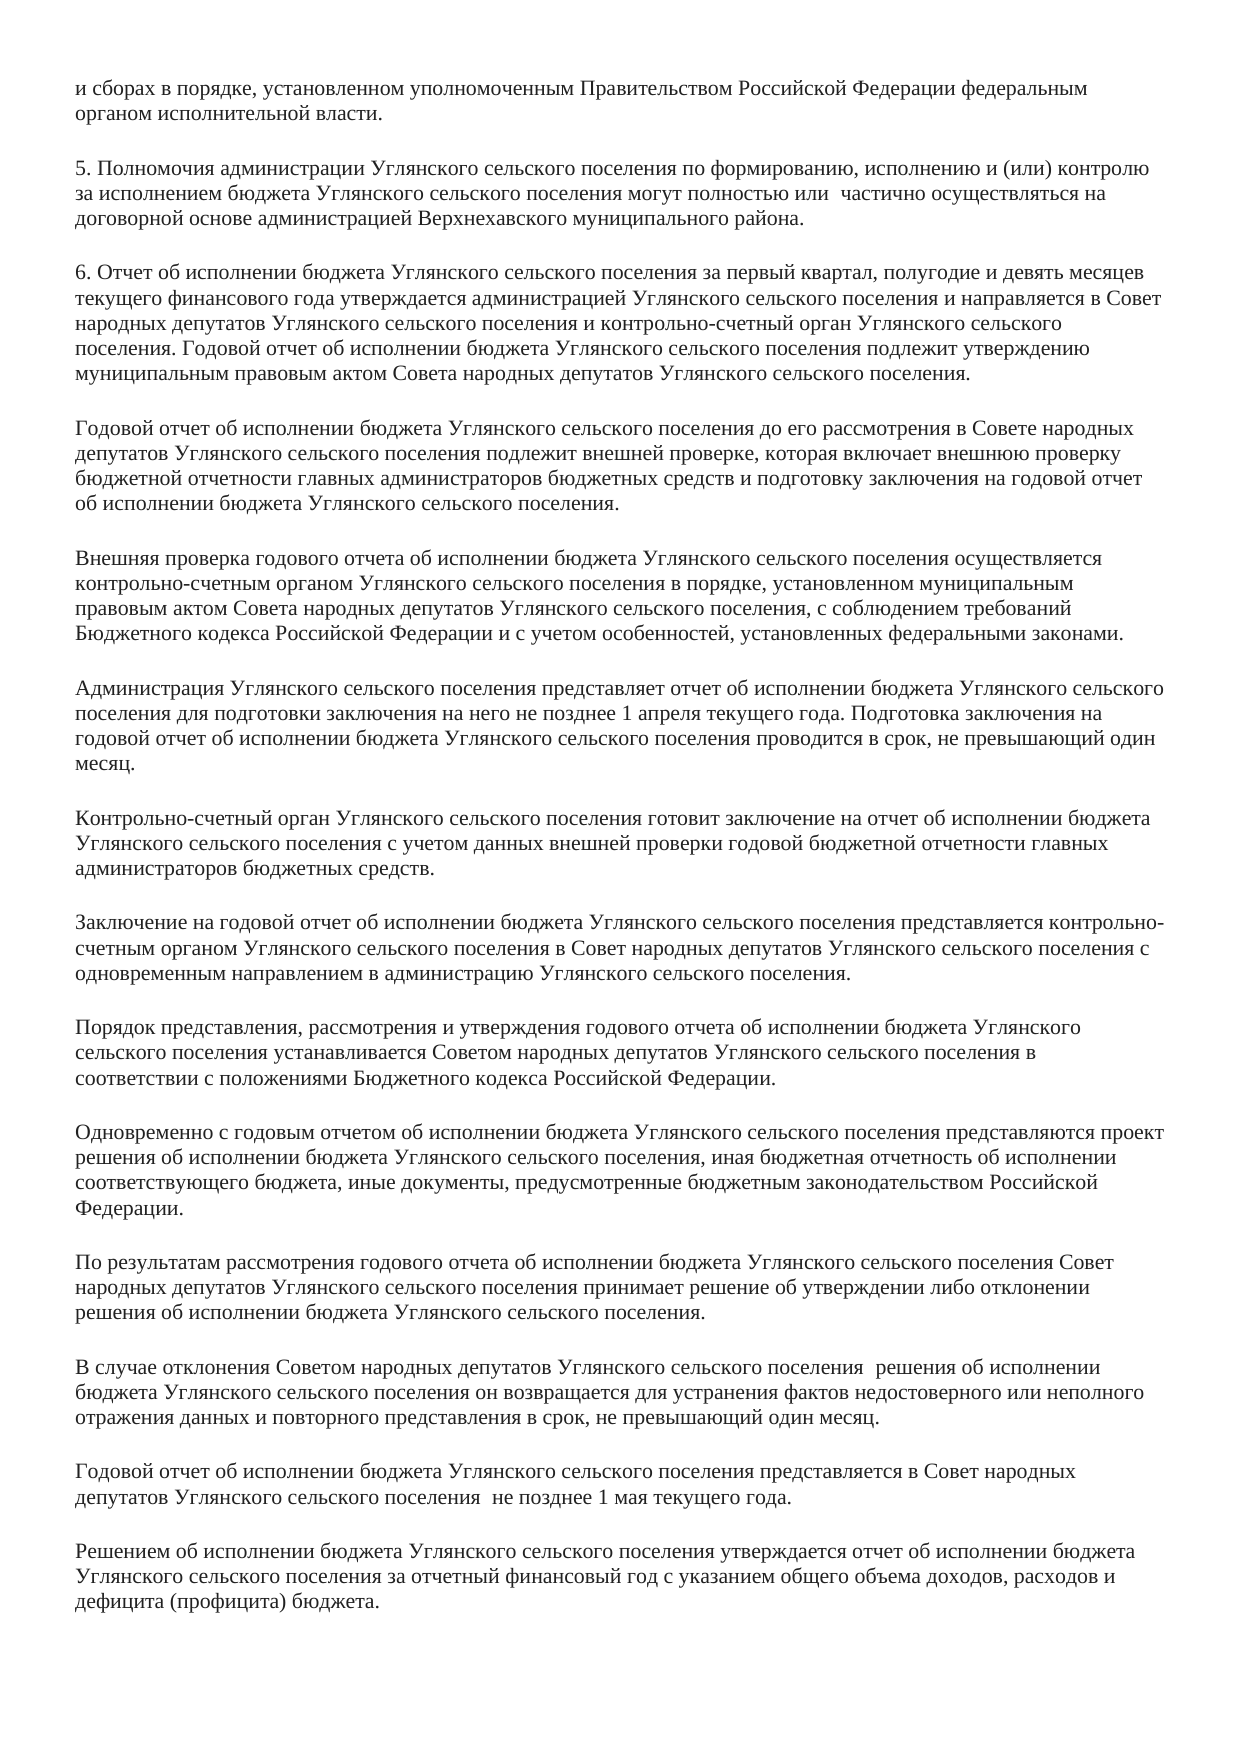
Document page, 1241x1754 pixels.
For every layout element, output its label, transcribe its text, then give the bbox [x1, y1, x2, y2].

text Администрация Углянского сельского поселения представляет отчет об исполнении бюджета Углянского сельского поселения для подготовки заключения на него не позднее 1 апреля текущего года. Подготовка заключения на годовой отчет об исполнении бюджета Углянского сельского поселения проводится в срок, не превышающий один месяц. [75, 674, 1165, 775]
text По результатам рассмотрения годового отчета об исполнении бюджета Углянского сельского поселения Совет народных депутатов Углянского сельского поселения принимает решение об утверждении либо отклонении решения об исполнении бюджета Углянского сельского поселения. [75, 1249, 1165, 1324]
text Решением об исполнении бюджета Углянского сельского поселения утверждается отчет об исполнении бюджета Углянского сельского поселения за отчетный финансовый год с указанием общего объема доходов, расходов и дефицита (профицита) бюджета. [75, 1538, 1165, 1614]
text 6. Отчет об исполнении бюджета Углянского сельского поселения за первый квартал, полугодие и девять месяцев текущего финансового года утверждается администрацией Углянского сельского поселения и направляется в Совет народных депутатов Углянского сельского поселения и контрольно-счетный орган Углянского сельского поселения. Годовой отчет об исполнении бюджета Углянского сельского поселения подлежит утверждению муниципальным правовым актом Совета народных депутатов Углянского сельского поселения. [75, 259, 1165, 385]
text В случае отклонения Советом народных депутатов Углянского сельского поселения решения об исполнении бюджета Углянского сельского поселения он возвращается для устранения фактов недостоверного или неполного отражения данных и повторного представления в срок, не превышающий один месяц. [75, 1354, 1165, 1429]
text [75, 75, 1165, 125]
text Одновременно с годовым отчетом об исполнении бюджета Углянского сельского поселения представляются проект решения об исполнении бюджета Углянского сельского поселения, иная бюджетная отчетность об исполнении соответствующего бюджета, иные документы, предусмотренные бюджетным законодательством Российской Федерации. [75, 1119, 1165, 1220]
text Годовой отчет об исполнении бюджета Углянского сельского поселения до его рассмотрения в Совете народных депутатов Углянского сельского поселения подлежит внешней проверке, которая включает внешнюю проверку бюджетной отчетности главных администраторов бюджетных средств и подготовку заключения на годовой отчет об исполнении бюджета Углянского сельского поселения. [75, 414, 1165, 515]
text Внешняя проверка годового отчета об исполнении бюджета Углянского сельского поселения осуществляется контрольно-счетным органом Углянского сельского поселения в порядке, установленном муниципальным правовым актом Совета народных депутатов Углянского сельского поселения, с соблюдением требований Бюджетного кодекса Российской Федерации и с учетом особенностей, установленных федеральными законами. [75, 544, 1165, 645]
text Заключение на годовой отчет об исполнении бюджета Углянского сельского поселения представляется контрольно-счетным органом Углянского сельского поселения в Совет народных депутатов Углянского сельского поселения с одновременным направлением в администрацию Углянского сельского поселения. [75, 909, 1165, 985]
text Порядок представления, рассмотрения и утверждения годового отчета об исполнении бюджета Углянского сельского поселения устанавливается Советом народных депутатов Углянского сельского поселения в соответствии с положениями Бюджетного кодекса Российской Федерации. [75, 1014, 1165, 1090]
text Годовой отчет об исполнении бюджета Углянского сельского поселения представляется в Совет народных депутатов Углянского сельского поселения не позднее 1 мая текущего года. [75, 1458, 1165, 1509]
text Контрольно-счетный орган Углянского сельского поселения готовит заключение на отчет об исполнении бюджета Углянского сельского поселения с учетом данных внешней проверки годовой бюджетной отчетности главных администраторов бюджетных средств. [75, 804, 1165, 880]
text 5. Полномочия администрации Углянского сельского поселения по формированию, исполнению и (или) контролю за исполнением бюджета Углянского сельского поселения могут полностью или частично осуществляться на договорной основе администрацией Верхнехавского муниципального района. [75, 154, 1165, 230]
